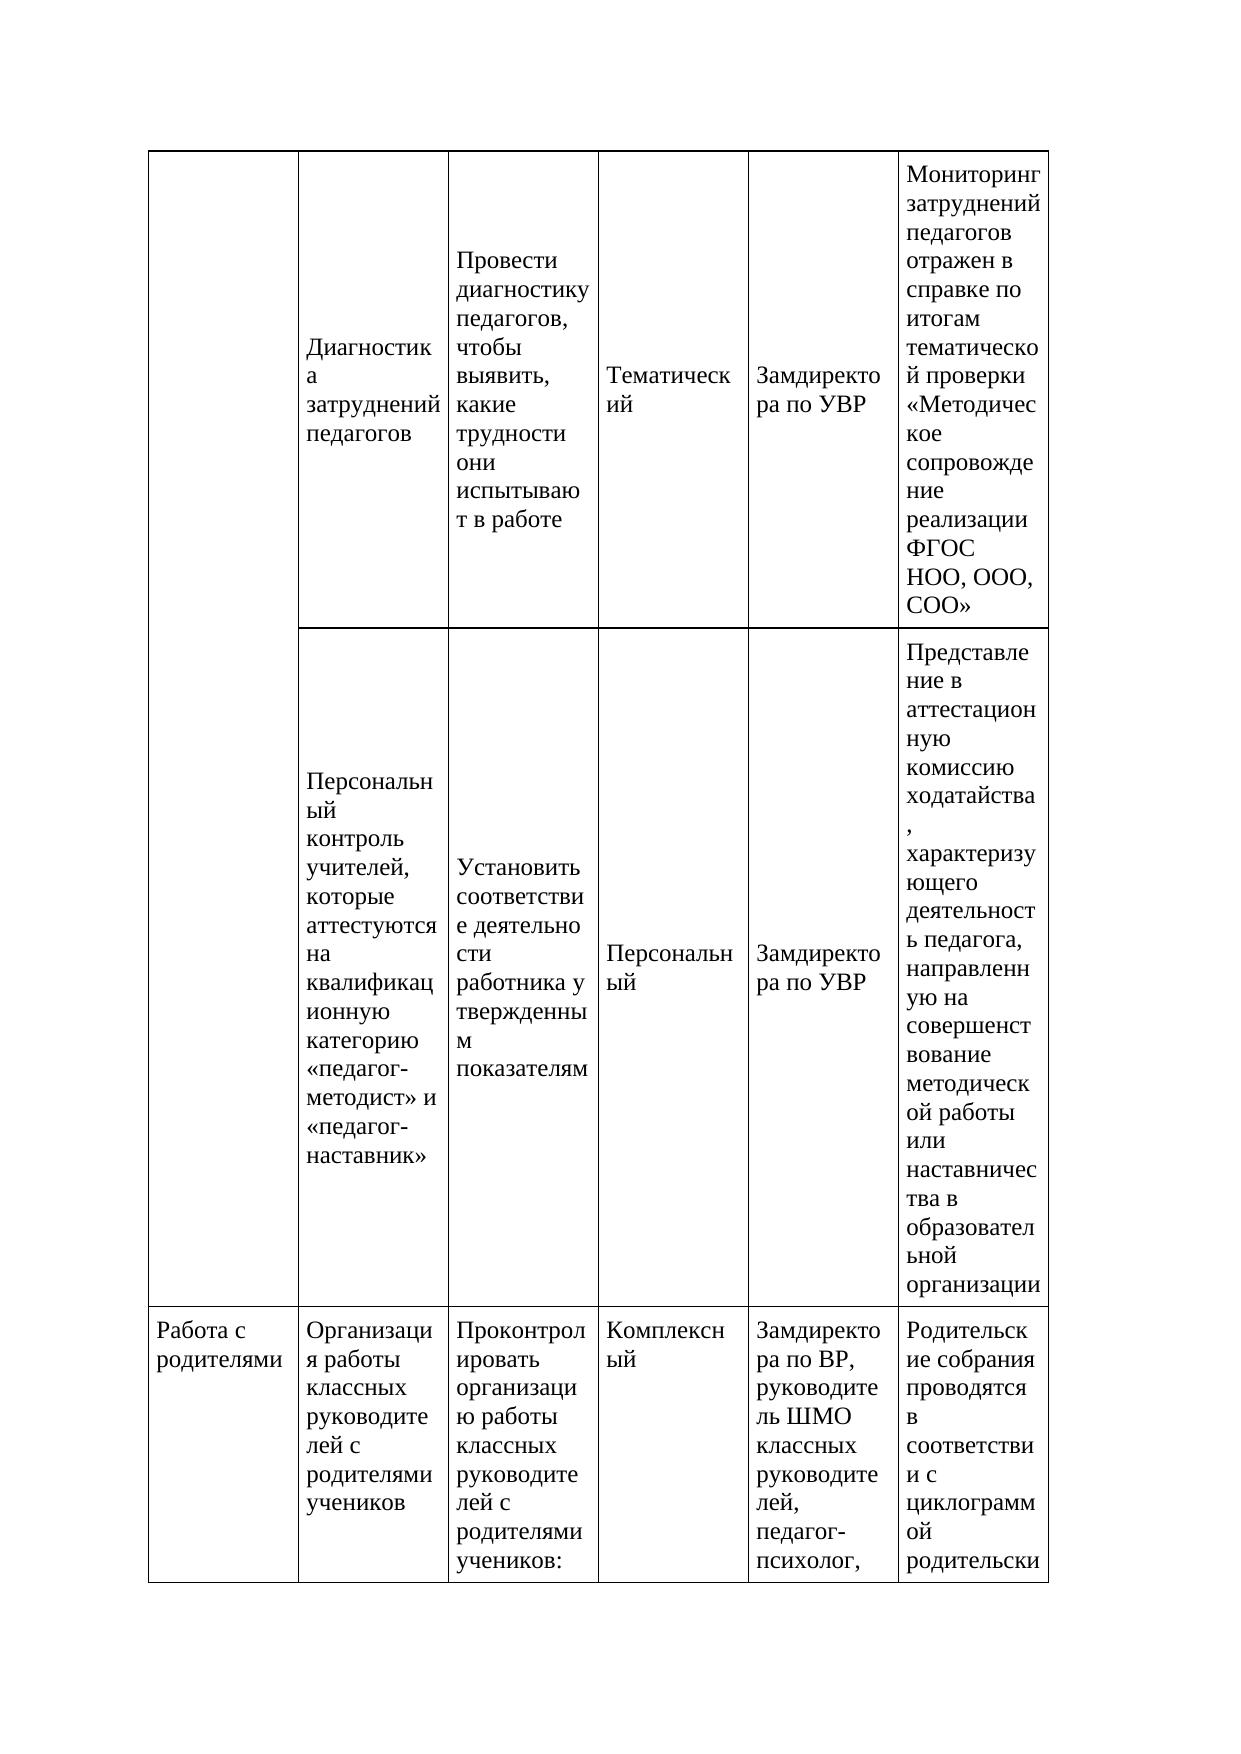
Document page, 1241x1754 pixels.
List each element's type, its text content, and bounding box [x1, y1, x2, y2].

table_cell Работа с родителями [149, 1307, 298, 1582]
table_cell Диагностика затруднений педагогов [299, 152, 448, 627]
table_cell Установить соответствие деятельности работника утвержденным показателям [449, 629, 598, 1306]
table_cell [299, 1307, 448, 1582]
table_cell Мониторинг затруднений педагогов отражен в справке по итогам тематической проверки «Методическое сопровождение реализации ФГОС НОО, ООО, СОО» [899, 152, 1048, 627]
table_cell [899, 1307, 1048, 1582]
table_cell Представление в аттестационную комиссию ходатайства, характеризующего деятельность педагога, направленную на совершенствование методической работы или наставничества в образовательной организации [899, 629, 1048, 1306]
table_cell Комплексный [599, 1307, 748, 1582]
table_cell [749, 1307, 898, 1582]
table_cell Тематический [599, 152, 748, 627]
table_cell Провести диагностику педагогов, чтобы выявить, какие трудности они испытывают в работе [449, 152, 598, 627]
table_cell Замдиректора по УВР [749, 629, 898, 1306]
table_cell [449, 1307, 598, 1582]
table_cell Замдиректора по УВР [749, 152, 898, 627]
table_cell Персональный контроль учителей, которые аттестуются на квалификационную категорию «педагог-методист» и «педагог-наставник» [299, 629, 448, 1306]
table_cell Персональный [599, 629, 748, 1306]
